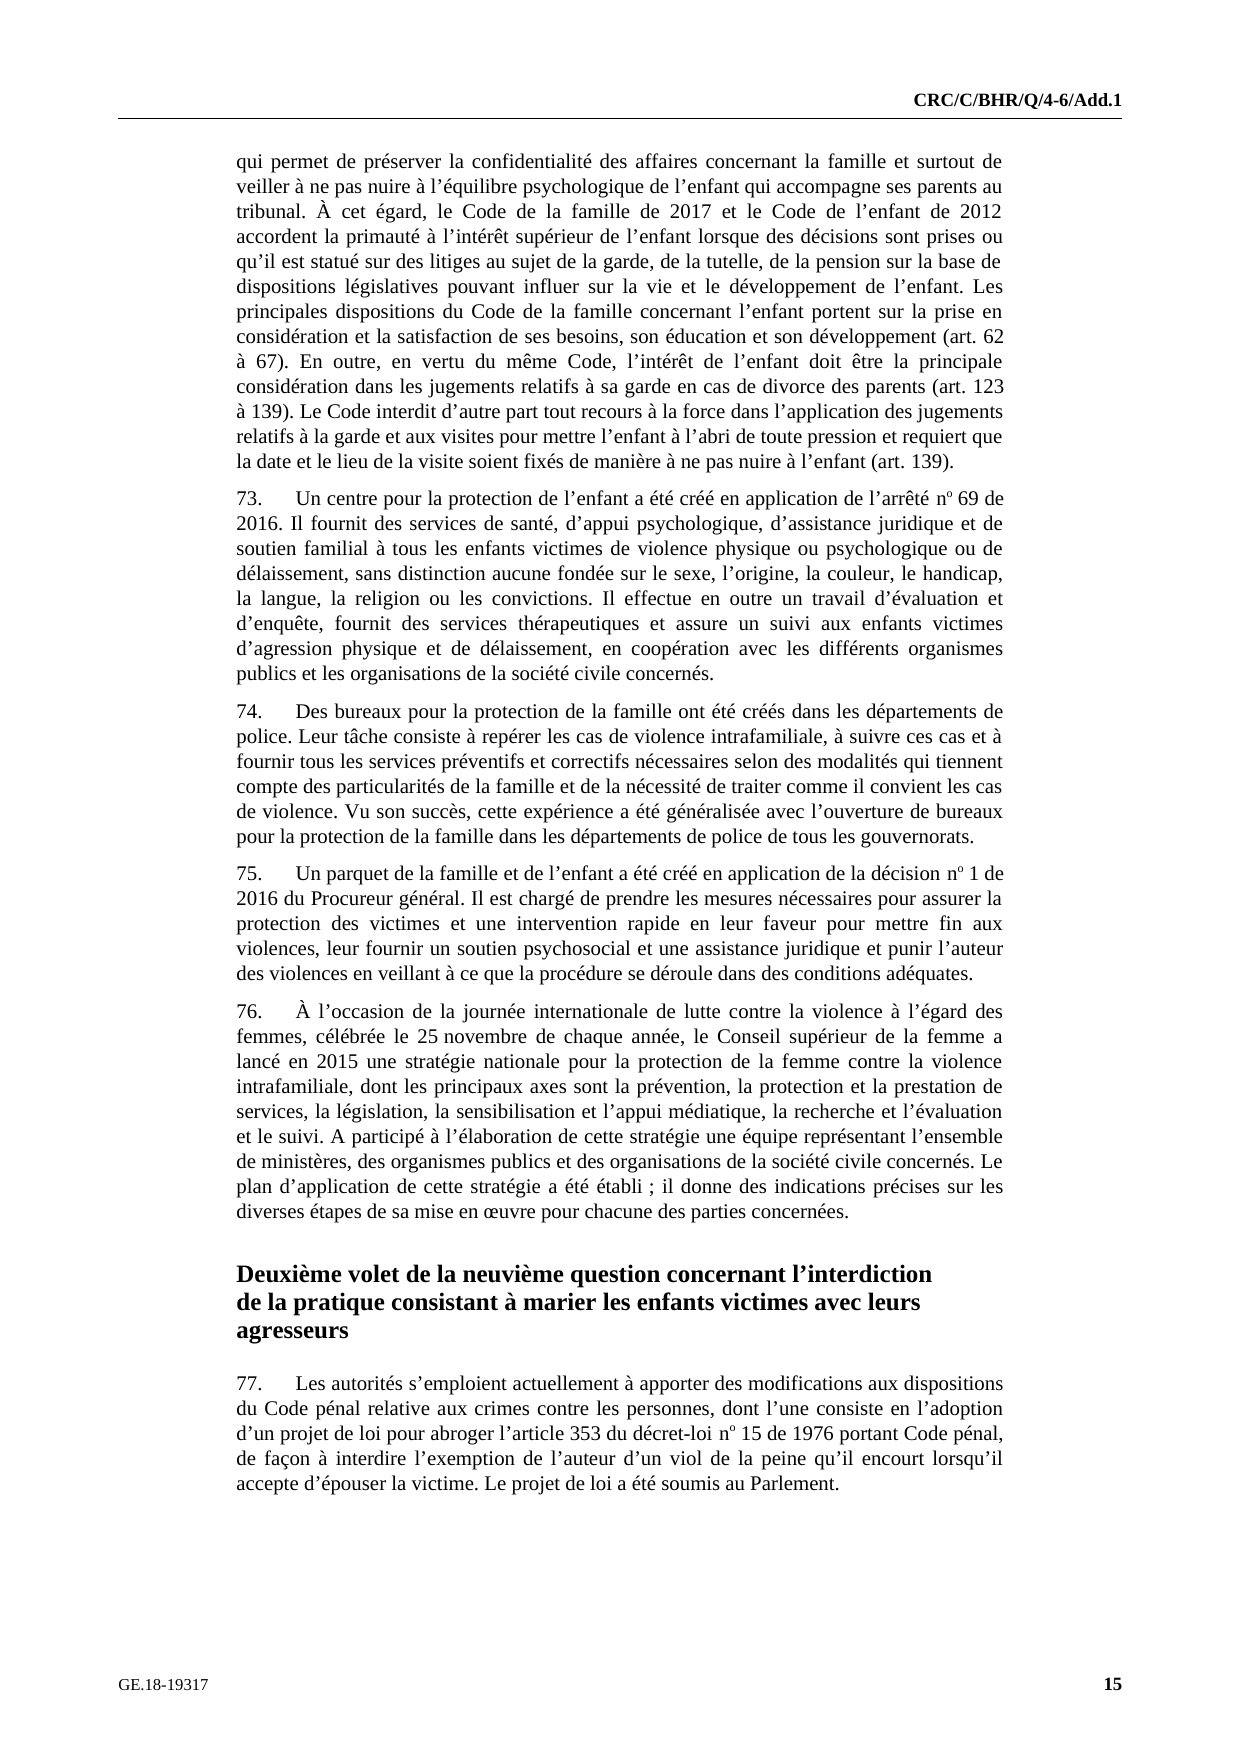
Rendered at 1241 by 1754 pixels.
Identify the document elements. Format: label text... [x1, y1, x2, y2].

text 73. Un centre pour la protection de l’enfant a été créé en application de l’arrêté no 69 de 2016. Il fournit des services de santé, d’appui psychologique, d’assistance juridique et de soutien familial à tous les enfants victimes de violence physique ou psychologique ou de délaissement, sans distinction aucune fondée sur le sexe, l’origine, la couleur, le handicap, la langue, la religion ou les convictions. Il effectue en outre un travail d’évaluation et d’enquête, fournit des services thérapeutiques et assure un suivi aux enfants victimes d’agression physique et de délaissement, en coopération avec les différents organismes publics et les organisations de la société civile concernés. [236, 485, 1004, 685]
text Deuxième volet de la neuvième question concernant l’interdiction de la pratique consistant à marier les enfants victimes avec leurs agresseurs [118, 1260, 1004, 1344]
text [236, 148, 1004, 473]
text 77. Les autorités s’emploient actuellement à apporter des modifications aux dispositions du Code pénal relative aux crimes contre les personnes, dont l’une consiste en l’adoption d’un projet de loi pour abroger l’article 353 du décret-loi no 15 de 1976 portant Code pénal, de façon à interdire l’exemption de l’auteur d’un viol de la peine qu’il encourt lorsqu’il accepte d’épouser la victime. Le projet de loi a été soumis au Parlement. [236, 1369, 1004, 1494]
text 75. Un parquet de la famille et de l’enfant a été créé en application de la décision no 1 de 2016 du Procureur général. Il est chargé de prendre les mesures nécessaires pour assurer la protection des victimes et une intervention rapide en leur faveur pour mettre fin aux violences, leur fournir un soutien psychosocial et une assistance juridique et punir l’auteur des violences en veillant à ce que la procédure se déroule dans des conditions adéquates. [236, 860, 1004, 985]
text 76. À l’occasion de la journée internationale de lutte contre la violence à l’égard des femmes, célébrée le 25 novembre de chaque année, le Conseil supérieur de la femme a lancé en 2015 une stratégie nationale pour la protection de la femme contre la violence intrafamiliale, dont les principaux axes sont la prévention, la protection et la prestation de services, la législation, la sensibilisation et l’appui médiatique, la recherche et l’évaluation et le suivi. A participé à l’élaboration de cette stratégie une équipe représentant l’ensemble de ministères, des organismes publics et des organisations de la société civile concernés. Le plan d’application de cette stratégie a été établi ; il donne des indications précises sur les diverses étapes de sa mise en œuvre pour chacune des parties concernées. [236, 998, 1004, 1223]
text 74. Des bureaux pour la protection de la famille ont été créés dans les départements de police. Leur tâche consiste à repérer les cas de violence intrafamiliale, à suivre ces cas et à fournir tous les services préventifs et correctifs nécessaires selon des modalités qui tiennent compte des particularités de la famille et de la nécessité de traiter comme il convient les cas de violence. Vu son succès, cette expérience a été généralisée avec l’ouverture de bureaux pour la protection de la famille dans les départements de police de tous les gouvernorats. [236, 698, 1004, 848]
